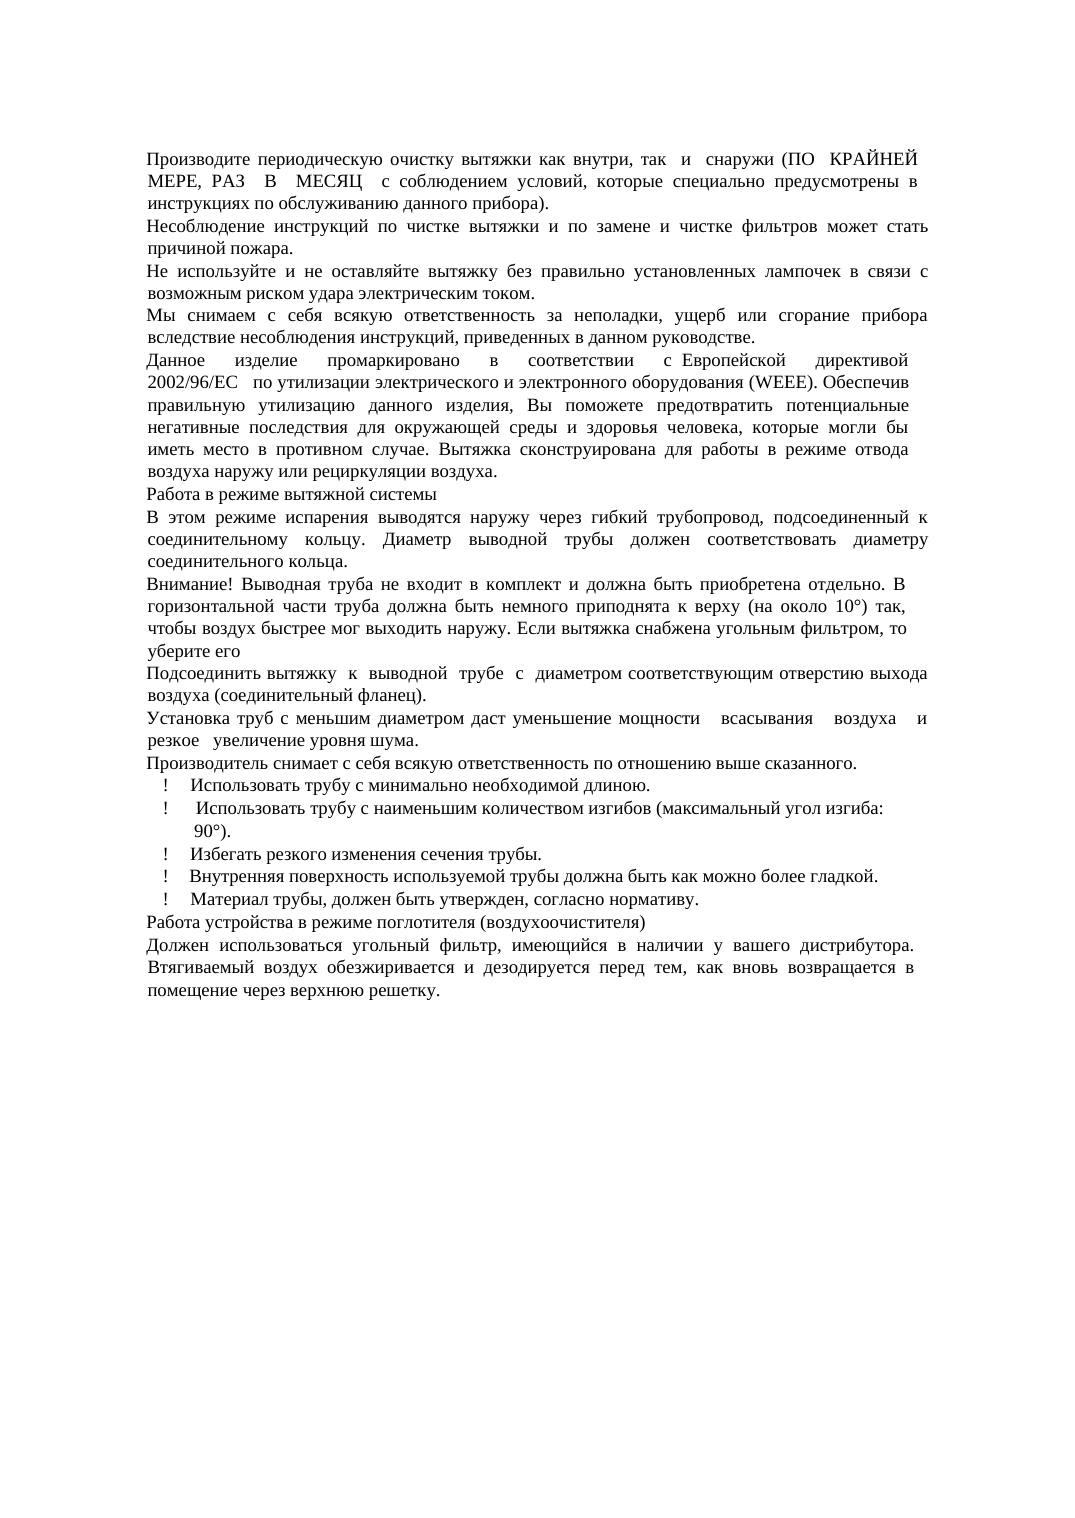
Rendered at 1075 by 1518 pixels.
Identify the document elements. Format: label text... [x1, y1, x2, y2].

text Установка труб с меньшим диаметром даст уменьшение мощности всасывания воздуха и резкое увеличение уровня шума. [146, 707, 929, 751]
text Работа устройства в режиме поглотителя (воздухоочистителя) [146, 911, 930, 932]
text ! Избегать резкого изменения сечения трубы. [146, 842, 930, 864]
text ! Использовать трубу с минимально необходимой длиною. [146, 774, 930, 796]
text 90°). [194, 820, 929, 841]
text ! Использовать трубу с наименьшим количеством изгибов (максимальный угол изгиба: [146, 797, 930, 819]
text Производитель снимает с себя всякую ответственность по отношению выше сказанного. [146, 752, 929, 773]
text ! Материал трубы, должен быть утвержден, согласно нормативу. [146, 888, 930, 910]
text Не используйте и не оставляйте вытяжку без правильно установленных лампочек в связи с возможным риском удара электрическим током. [146, 259, 929, 303]
text Производите периодическую очистку вытяжки как внутри, так и снаружи (ПО КРАЙНЕЙ МЕРЕ, РАЗ В МЕСЯЦ с соблюдением условий, которые специально предусмотрены в инструкциях по обслуживанию данного прибора). [146, 148, 919, 214]
text Подсоединить вытяжку к выводной трубе с диаметром соответствующим отверстию выхода воздуха (соединительный фланец). [146, 662, 929, 706]
text Работа в режиме вытяжной системы [146, 483, 930, 504]
text ! Внутренняя поверхность используемой трубы должна быть как можно более гладкой. [146, 865, 930, 887]
text В этом режиме испарения выводятся наружу через гибкий трубопровод, подсоединенный к соединительному кольцу. Диаметр выводной трубы должен соответствовать диаметру соединительного кольца. [146, 506, 929, 572]
text Мы снимаем с себя всякую ответственность за неполадки, ущерб или сгорание прибора вследствие несоблюдения инструкций, приведенных в данном руководстве. [146, 304, 929, 348]
text Данное изделие промаркировано в соответствии с Европейской директивой 2002/96/EC по утилизации электрического и электронного оборудования (WEEE). Обеспечив правильную утилизацию данного изделия, Вы поможете предотвратить потенциальные негативные последствия для окружающей среды и здоровья человека, которые могли бы иметь место в противном случае. Вытяжка сконструирована для работы в режиме отвода воздуха наружу или рециркуляции воздуха. [146, 349, 910, 482]
text Должен использоваться угольный фильтр, имеющийся в наличии у вашего дистрибутора. Втягиваемый воздух обезжиривается и дезодируется перед тем, как вновь возвращается в помещение через верхнюю решетку. [146, 934, 915, 1000]
text Несоблюдение инструкций по чистке вытяжки и по замене и чистке фильтров может стать причиной пожара. [146, 215, 929, 258]
text Внимание! Выводная труба не входит в комплект и должна быть приобретена отдельно. В горизонтальной части труба должна быть немного приподнята к верху (на около 10°) так, чтобы воздух быстрее мог выходить наружу. Если вытяжка снабжена угольным фильтром, то уберите его [146, 573, 908, 661]
